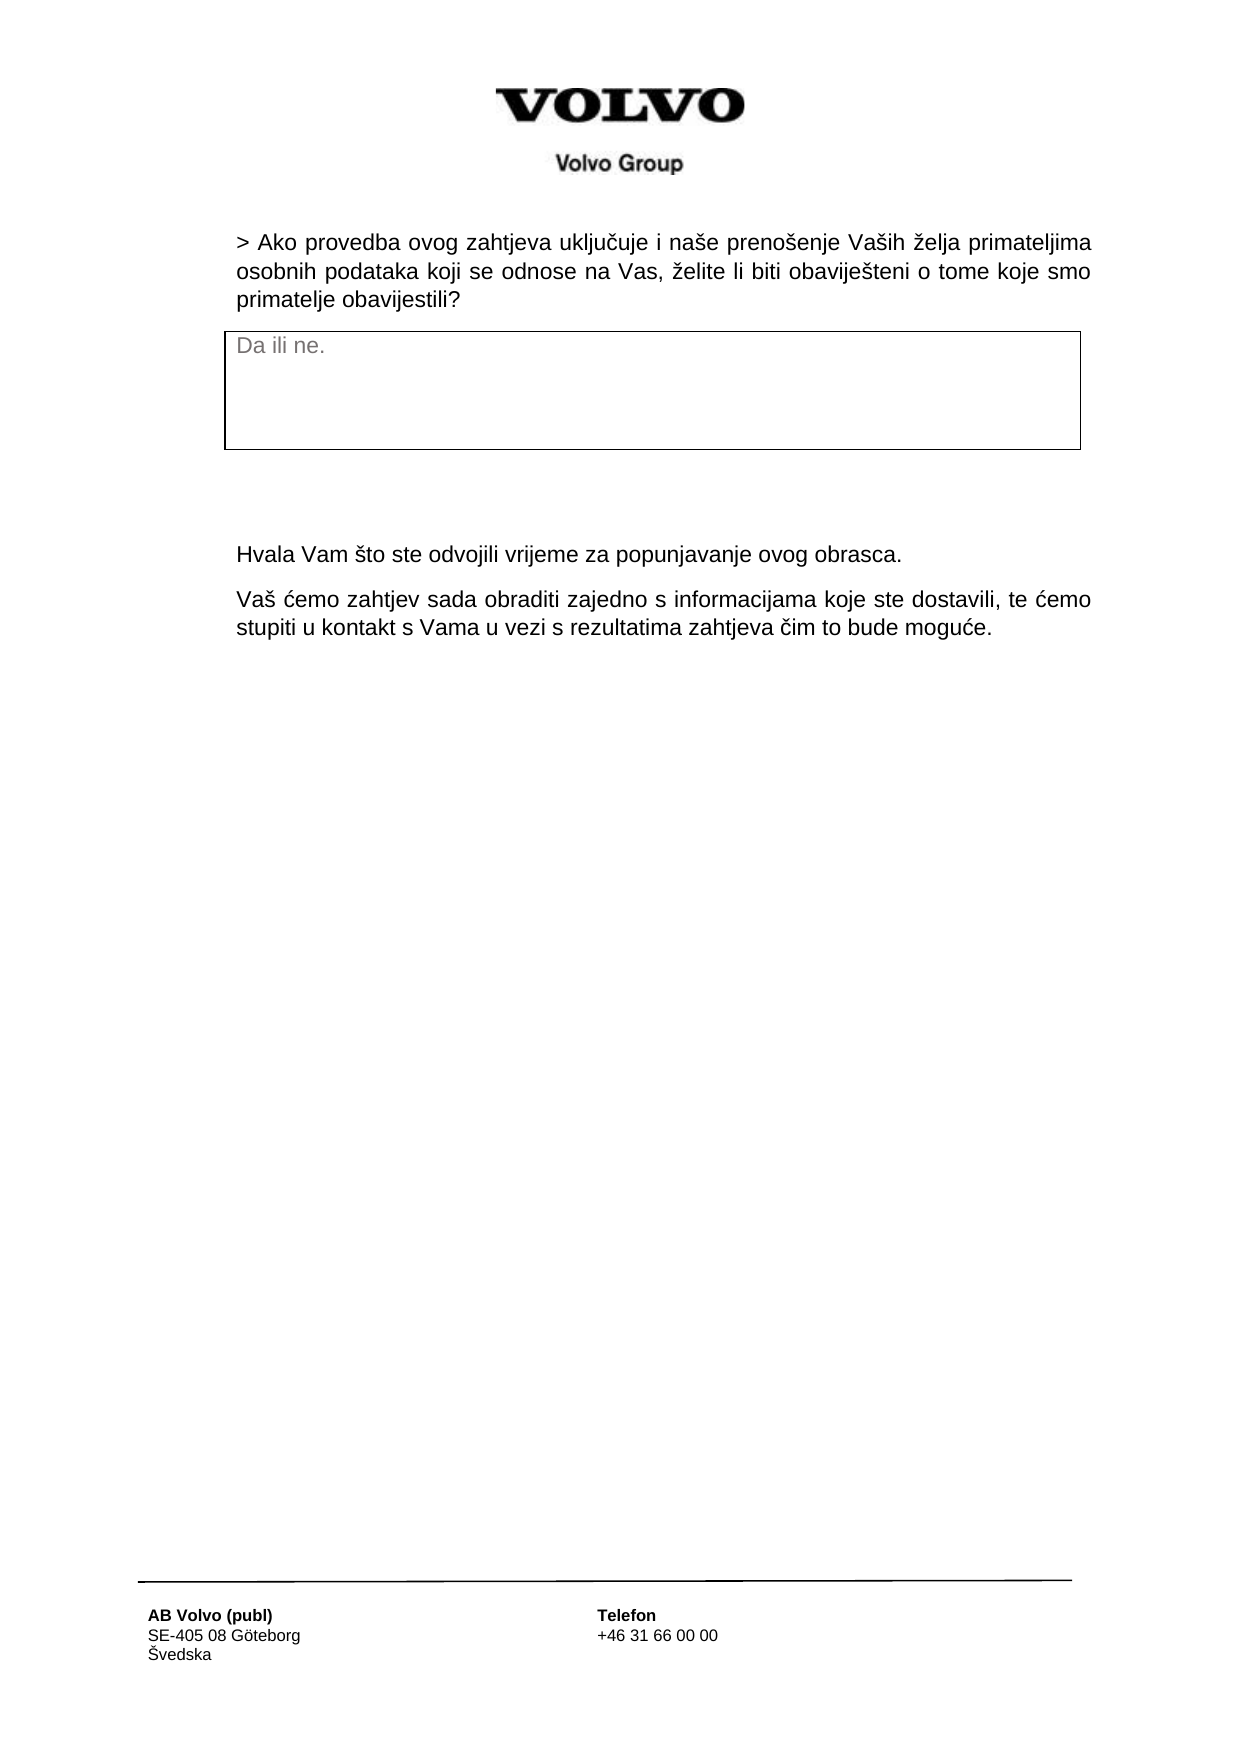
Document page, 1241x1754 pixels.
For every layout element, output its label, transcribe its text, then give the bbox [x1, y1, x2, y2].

picture [495, 88, 745, 175]
text Hvala Vam što ste odvojili vrijeme za popunjavanje ovog obrasca. [236, 541, 1093, 567]
text > Ako provedba ovog zahtjeva uključuje i naše prenošenje Vaših želja primateljima osobnih podataka koji se odnose na Vas, želite li biti obaviješteni o tome koje smo primatelje obavijestili? [236, 229, 1093, 312]
table_header Da ili ne. [226, 332, 1080, 449]
text Vaš ćemo zahtjev sada obraditi zajedno s informacijama koje ste dostavili, te ćemo stupiti u kontakt s Vama u vezi s rezultatima zahtjeva čim to bude moguće. [236, 586, 1093, 640]
